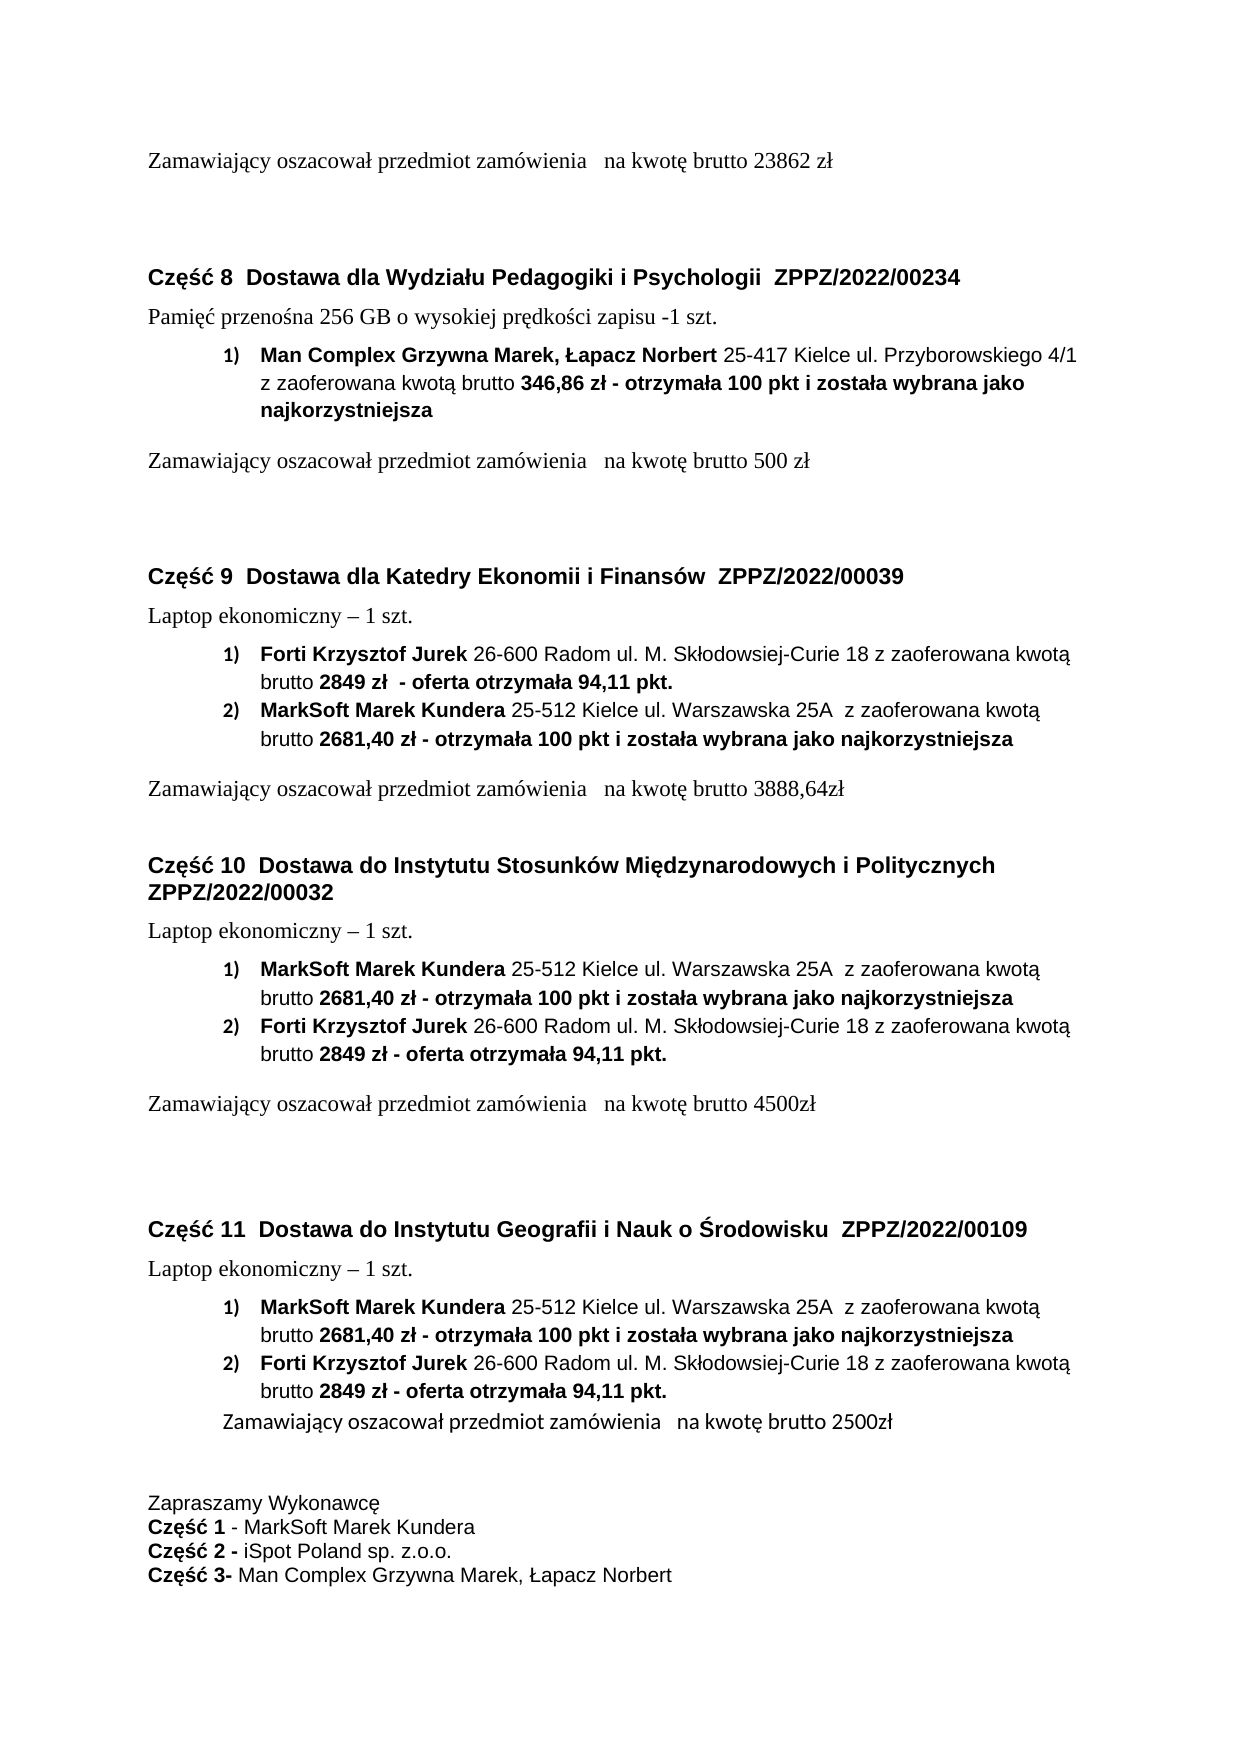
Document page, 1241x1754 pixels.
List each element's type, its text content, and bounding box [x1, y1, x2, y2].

text Część 1 - MarkSoft Marek Kundera [148, 1515, 1093, 1539]
text Zamawiający oszacował przedmiot zamówienia na kwotę brutto 23862 zł [148, 148, 1093, 174]
list Zamawiający oszacował przedmiot zamówienia na kwotę brutto 2500zł [223, 1407, 1093, 1435]
text Laptop ekonomiczny – 1 szt. [148, 1255, 1093, 1281]
text Część 10 Dostawa do Instytutu Stosunków Międzynarodowych i Politycznych ZPPZ/2022/00032 [148, 852, 1093, 905]
text Część 9 Dostawa dla Katedry Ekonomii i Finansów ZPPZ/2022/00039 [148, 563, 1093, 589]
text Laptop ekonomiczny – 1 szt. [148, 602, 1093, 628]
text Część 11 Dostawa do Instytutu Geografii i Nauk o Środowisku ZPPZ/2022/00109 [148, 1216, 1093, 1243]
text Zamawiający oszacował przedmiot zamówienia na kwotę brutto 4500zł [148, 1090, 1093, 1117]
list MarkSoft Marek Kundera 25-512 Kielce ul. Warszawska 25A z zaoferowana kwotą brutto 2681,40 zł - otrzymała 100 pkt i została wybrana jako najkorzystniejsza [223, 697, 1093, 750]
text Część 2 - iSpot Poland sp. z.o.o. [148, 1539, 1093, 1563]
text Część 3- Man Complex Grzywna Marek, Łapacz Norbert [148, 1563, 1093, 1587]
text Część 8 Dostawa dla Wydziału Pedagogiki i Psychologii ZPPZ/2022/00234 [148, 264, 1093, 291]
text Laptop ekonomiczny – 1 szt. [148, 918, 1093, 944]
list MarkSoft Marek Kundera 25-512 Kielce ul. Warszawska 25A z zaoferowana kwotą brutto 2681,40 zł - otrzymała 100 pkt i została wybrana jako najkorzystniejsza [223, 1294, 1093, 1347]
list Man Complex Grzywna Marek, Łapacz Norbert 25-417 Kielce ul. Przyborowskiego 4/1 z zaoferowana kwotą brutto 346,86 zł - otrzymała 100 pkt i została wybrana jako najkorzystniejsza [223, 342, 1093, 422]
list Forti Krzysztof Jurek 26-600 Radom ul. M. Skłodowsiej-Curie 18 z zaoferowana kwotą brutto 2849 zł - oferta otrzymała 94,11 pkt. [223, 1013, 1093, 1066]
text Zapraszamy Wykonawcę [148, 1491, 1093, 1515]
list MarkSoft Marek Kundera 25-512 Kielce ul. Warszawska 25A z zaoferowana kwotą brutto 2681,40 zł - otrzymała 100 pkt i została wybrana jako najkorzystniejsza [223, 956, 1093, 1009]
list Forti Krzysztof Jurek 26-600 Radom ul. M. Skłodowsiej-Curie 18 z zaoferowana kwotą brutto 2849 zł - oferta otrzymała 94,11 pkt. [223, 641, 1093, 694]
text Pamięć przenośna 256 GB o wysokiej prędkości zapisu -1 szt. [148, 303, 1093, 329]
text Zamawiający oszacował przedmiot zamówienia na kwotę brutto 3888,64zł [148, 775, 1093, 801]
text Zamawiający oszacował przedmiot zamówienia na kwotę brutto 500 zł [148, 447, 1093, 473]
list Forti Krzysztof Jurek 26-600 Radom ul. M. Skłodowsiej-Curie 18 z zaoferowana kwotą brutto 2849 zł - oferta otrzymała 94,11 pkt. [223, 1350, 1093, 1403]
